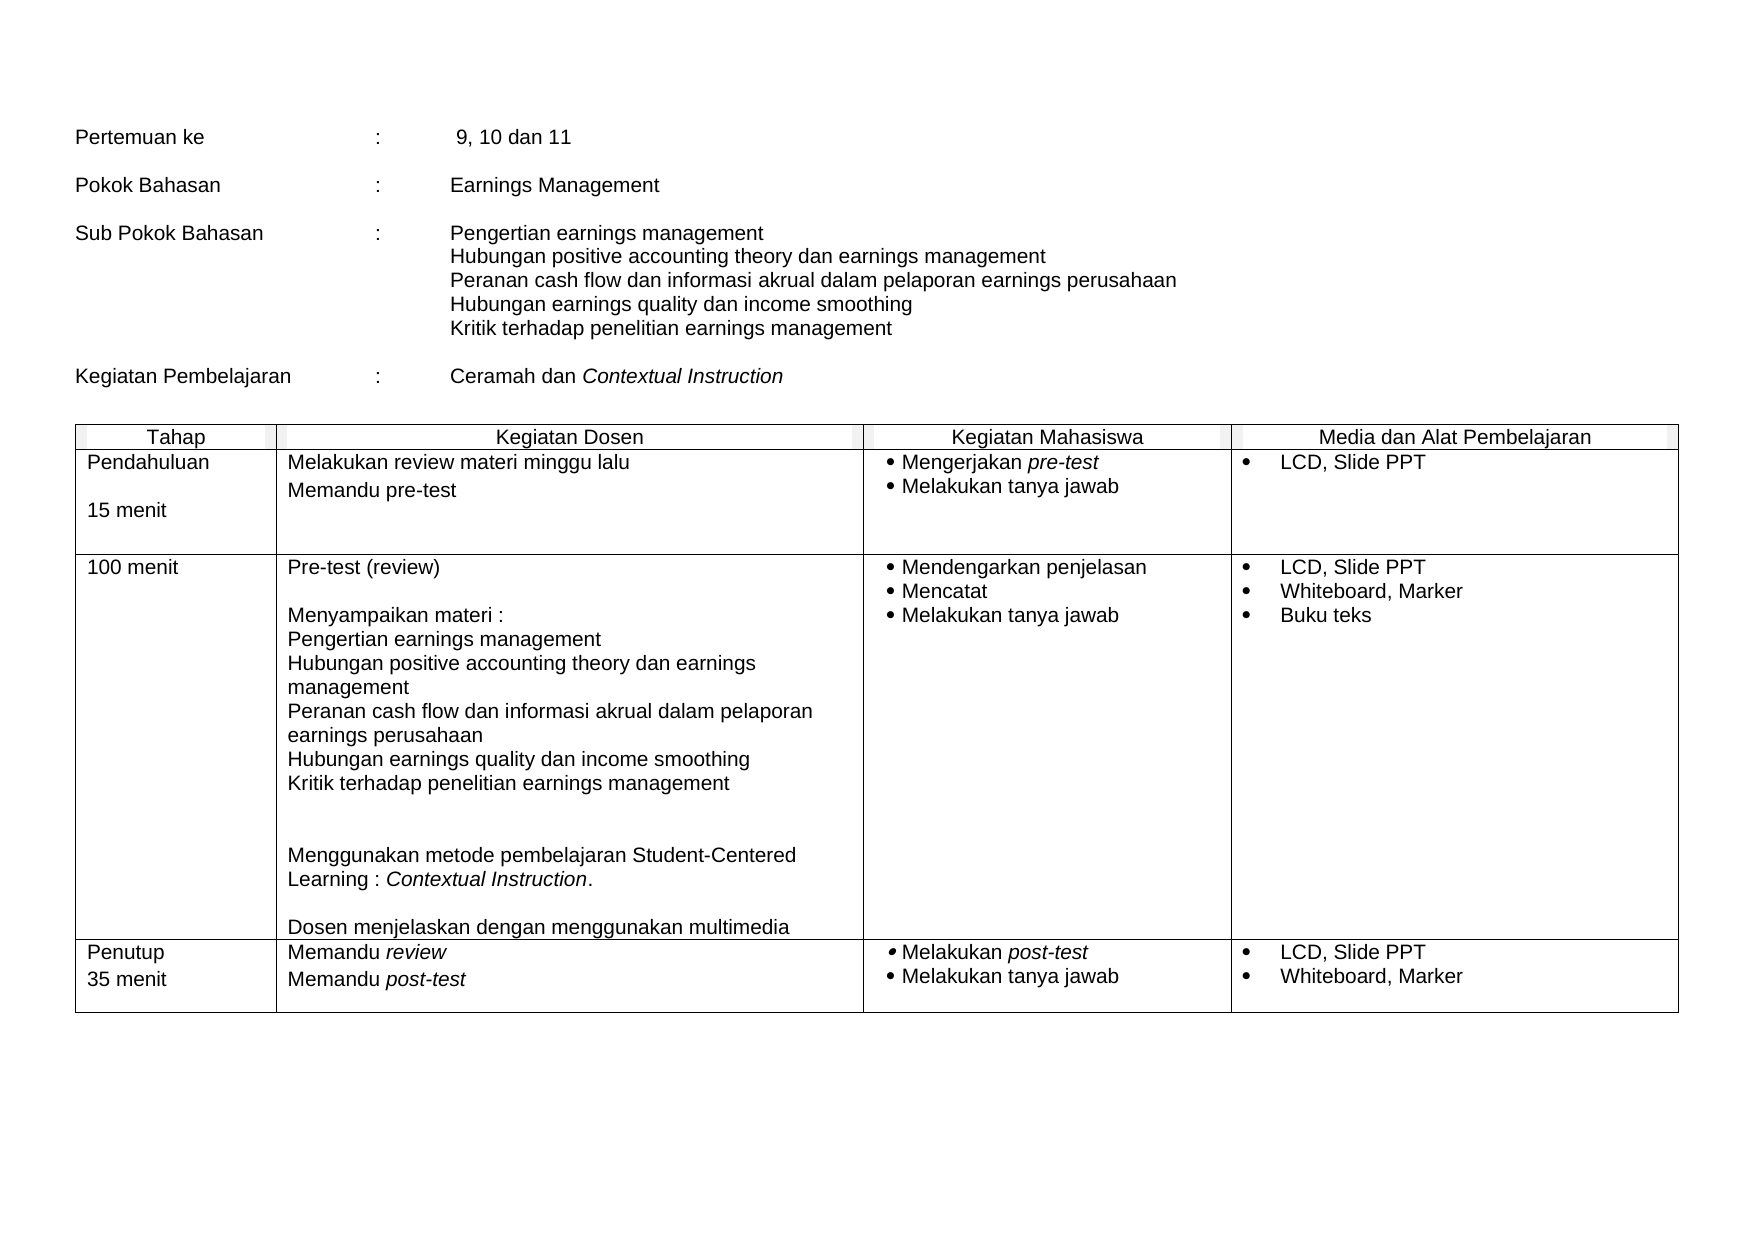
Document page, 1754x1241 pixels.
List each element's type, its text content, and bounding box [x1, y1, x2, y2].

text Kritik terhadap penelitian earnings management [375, 316, 1679, 340]
text Kegiatan Pembelajaran : Ceramah dan Contextual Instruction [75, 364, 1679, 388]
text Pokok Bahasan : Earnings Management [75, 172, 1679, 196]
table_cell Melakukan post-test Melakukan tanya jawab [864, 940, 1231, 1012]
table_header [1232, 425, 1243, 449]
table_cell Melakukan review materi minggu lalu Memandu pre-test [277, 450, 863, 554]
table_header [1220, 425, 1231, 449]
table_cell Memandu review Memandu post-test [277, 940, 863, 1012]
text Peranan cash flow dan informasi akrual dalam pelaporan earnings perusahaan [375, 268, 1679, 292]
table_cell Pre-test (review) Menyampaikan materi : Pengertian earnings management Hubungan positive accounting theory dan earnings management Peranan cash flow dan informasi akrual dalam pelaporan earnings perusahaan Hubungan earnings quality dan income smoothing Kritik terhadap penelitian earnings management Menggunakan metode pembelajaran Student-Centered Learning : Contextual Instruction. Dosen menjelaskan dengan menggunakan multimedia [277, 555, 863, 938]
table_cell Mengerjakan pre-test Melakukan tanya jawab [864, 450, 1231, 554]
table_cell LCD, Slide PPT [1232, 450, 1678, 554]
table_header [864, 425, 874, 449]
table_cell Mendengarkan penjelasan Mencatat Melakukan tanya jawab [864, 555, 1231, 938]
table_cell Penutup 35 menit [76, 940, 276, 1012]
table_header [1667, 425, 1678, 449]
text Pertemuan ke : 9, 10 dan 11 [75, 124, 1679, 148]
table_cell LCD, Slide PPT Whiteboard, Marker [1232, 940, 1678, 1012]
table_cell 100 menit [76, 555, 276, 938]
text Hubungan earnings quality dan income smoothing [375, 292, 1679, 316]
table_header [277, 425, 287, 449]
text Hubungan positive accounting theory dan earnings management [375, 244, 1679, 268]
table_cell LCD, Slide PPT Whiteboard, Marker Buku teks [1232, 555, 1678, 938]
table_cell Pendahuluan 15 menit [76, 450, 276, 554]
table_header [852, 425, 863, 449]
text Sub Pokok Bahasan : Pengertian earnings management [75, 220, 1679, 244]
